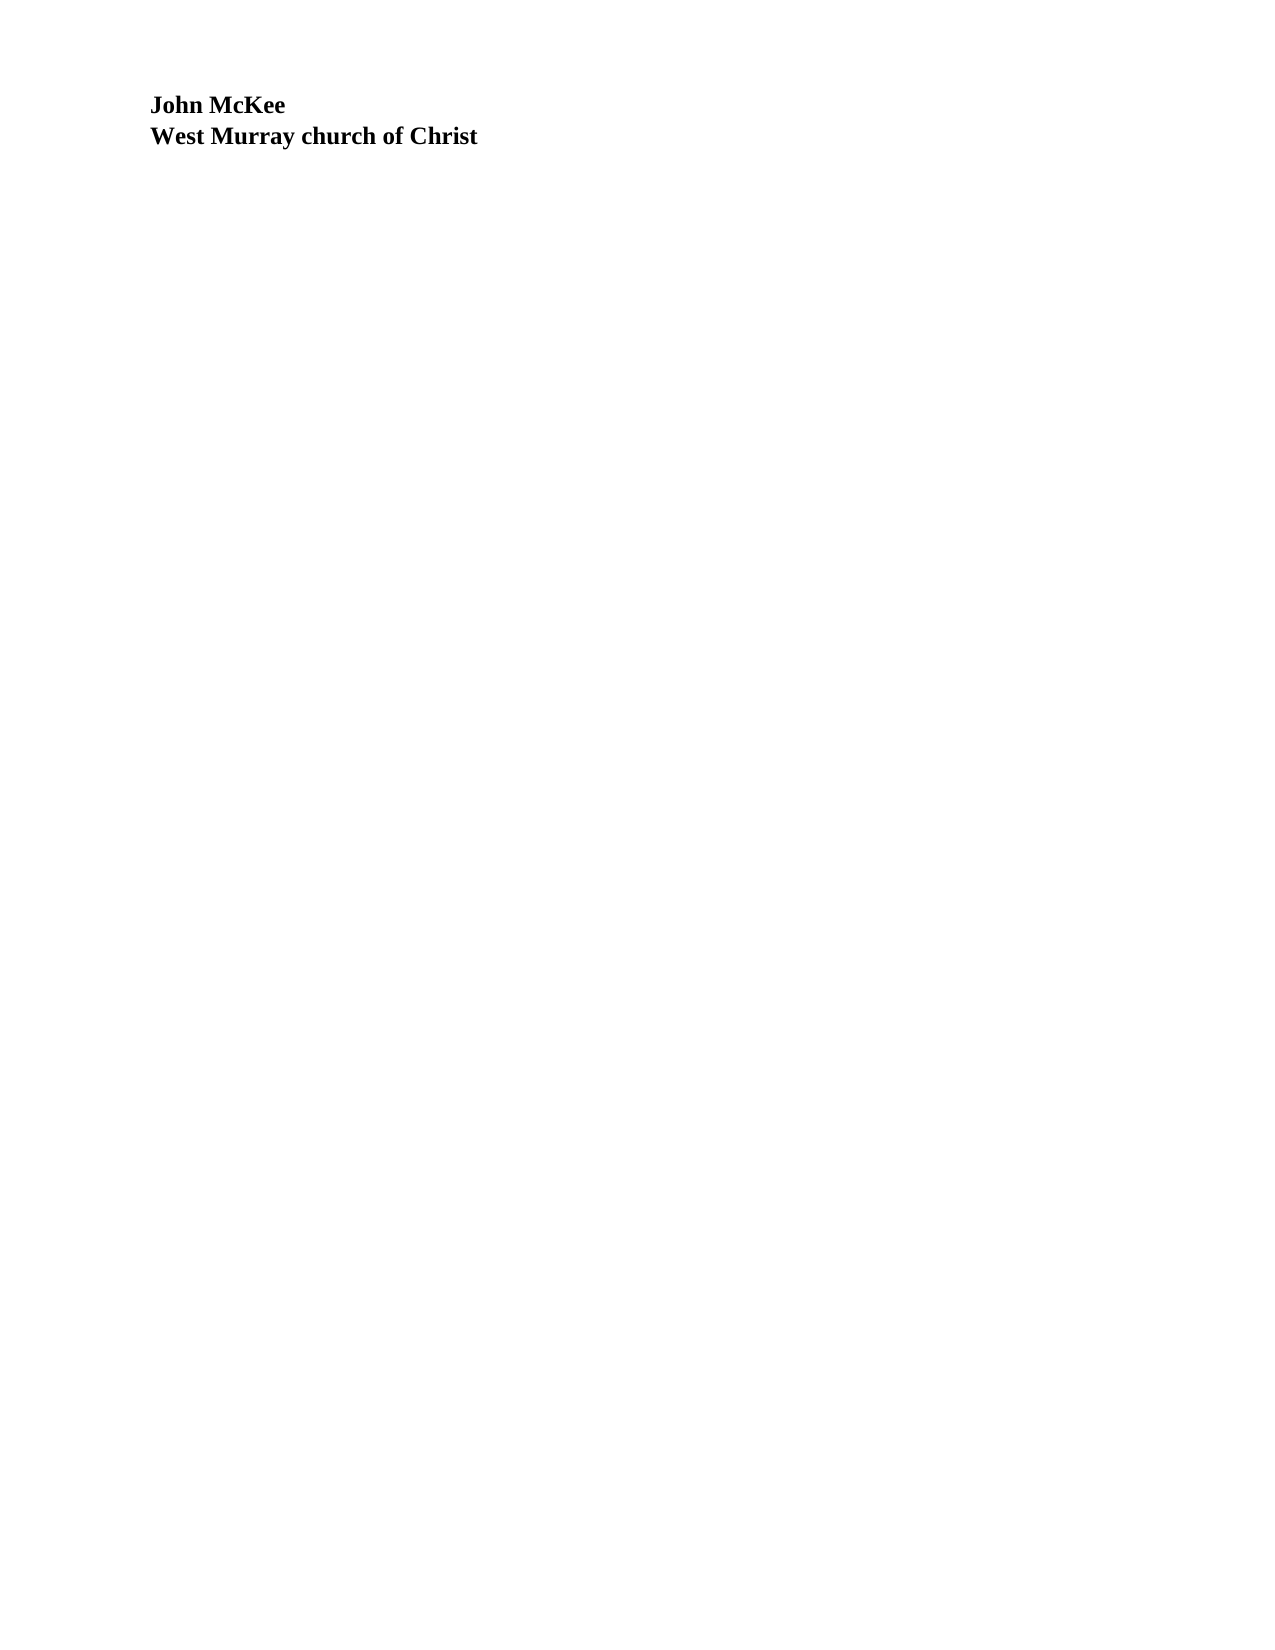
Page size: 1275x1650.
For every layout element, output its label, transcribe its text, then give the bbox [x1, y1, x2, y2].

text West Murray church of Christ [150, 121, 1125, 150]
text John McKee [150, 90, 1125, 119]
